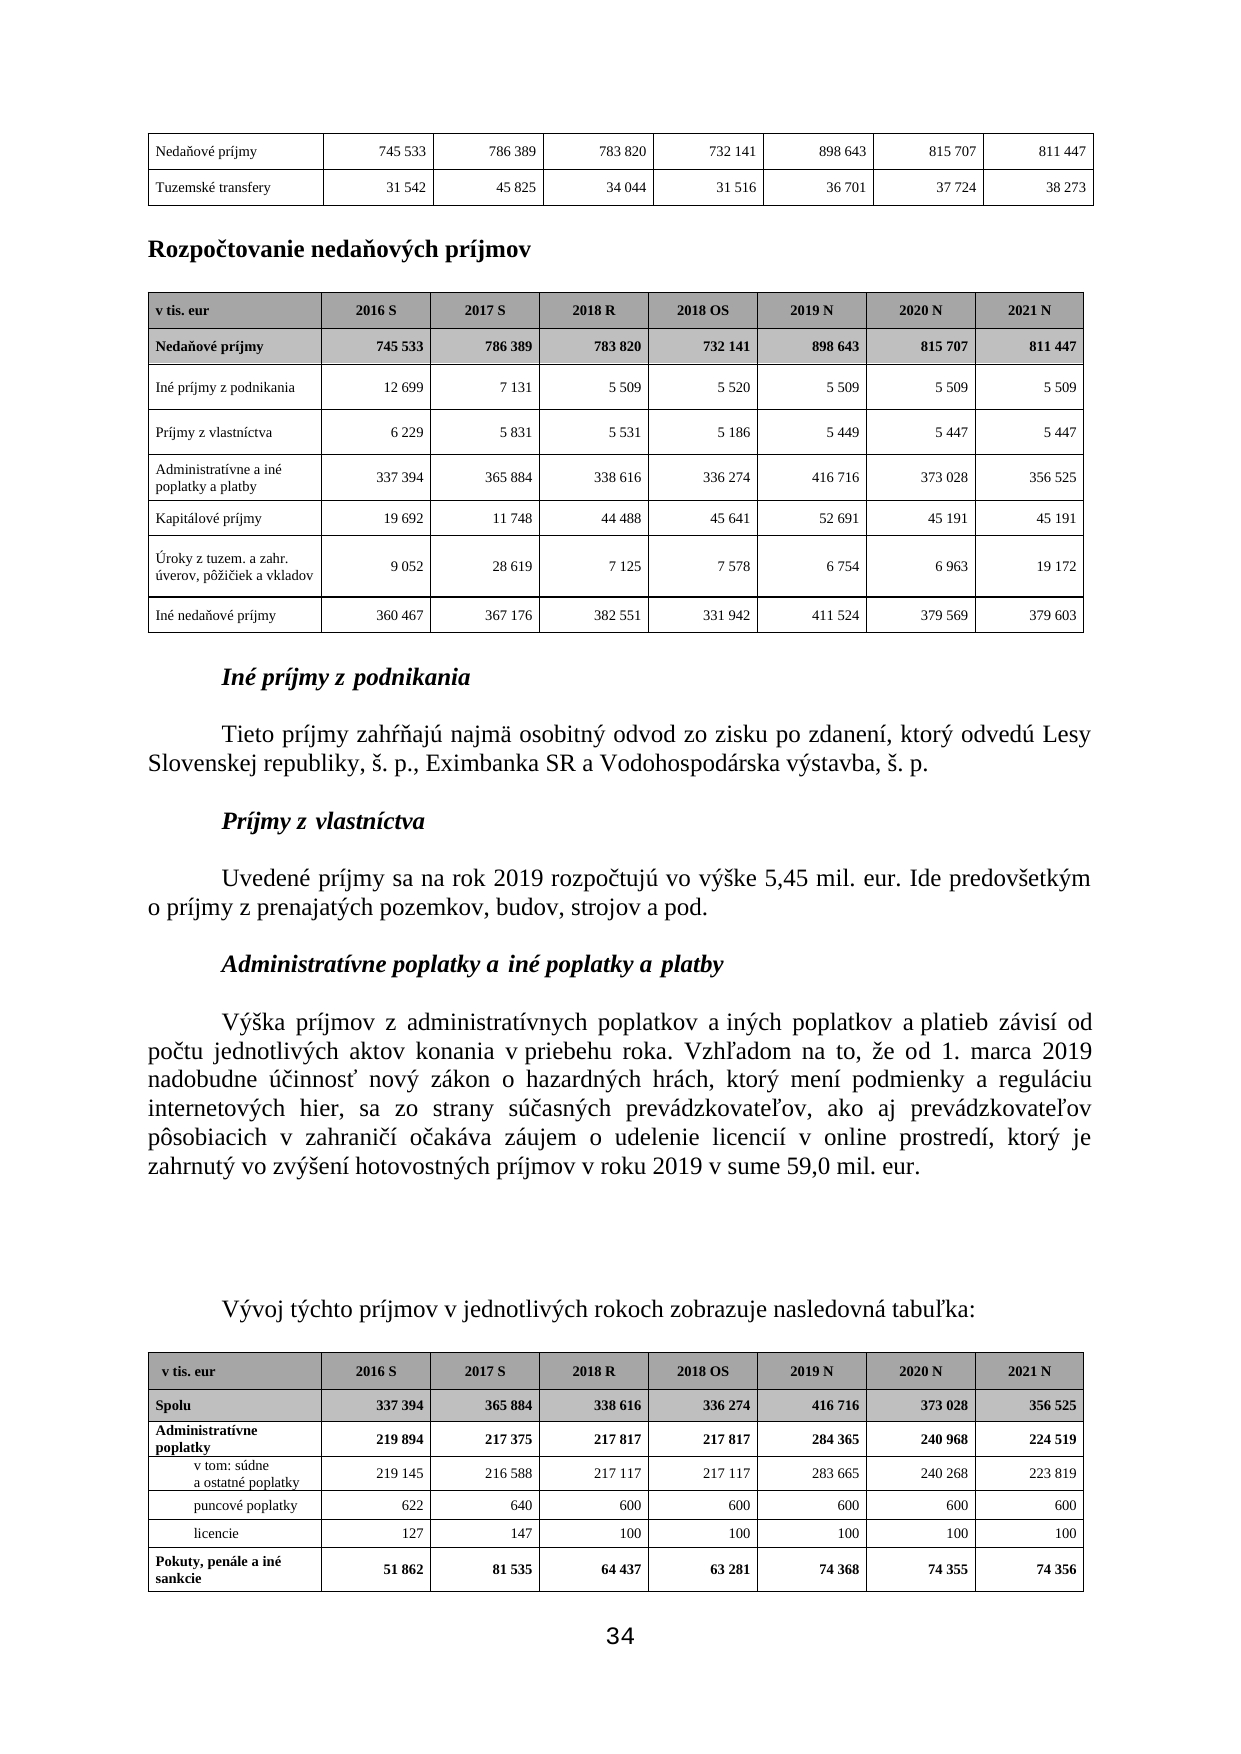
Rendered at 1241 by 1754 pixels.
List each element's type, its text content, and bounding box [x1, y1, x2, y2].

text Tieto príjmy zahŕňajú najmä osobitný odvod zo zisku po zdanení, ktorý odvedú Lesy Slovenskej republiky, š. p., Eximbanka SR a Vodohospodárska výstavba, š. p. [148, 719, 1093, 777]
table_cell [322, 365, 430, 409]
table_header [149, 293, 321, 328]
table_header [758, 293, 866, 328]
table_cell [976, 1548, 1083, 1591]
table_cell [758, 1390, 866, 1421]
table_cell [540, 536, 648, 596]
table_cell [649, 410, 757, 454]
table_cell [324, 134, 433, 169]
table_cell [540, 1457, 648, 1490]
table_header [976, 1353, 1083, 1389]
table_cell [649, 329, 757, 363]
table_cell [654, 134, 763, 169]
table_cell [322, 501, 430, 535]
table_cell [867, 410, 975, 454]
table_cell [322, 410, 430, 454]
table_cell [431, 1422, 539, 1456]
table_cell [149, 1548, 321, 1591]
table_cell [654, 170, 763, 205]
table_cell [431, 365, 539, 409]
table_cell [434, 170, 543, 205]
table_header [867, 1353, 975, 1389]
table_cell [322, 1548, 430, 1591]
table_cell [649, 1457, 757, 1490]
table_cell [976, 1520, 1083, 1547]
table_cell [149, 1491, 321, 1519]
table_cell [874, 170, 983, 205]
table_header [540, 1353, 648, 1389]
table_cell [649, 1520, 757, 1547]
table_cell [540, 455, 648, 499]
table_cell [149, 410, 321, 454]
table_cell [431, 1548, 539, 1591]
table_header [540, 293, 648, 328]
text Vývoj týchto príjmov v jednotlivých rokoch zobrazuje nasledovná tabuľka: [148, 1294, 1093, 1323]
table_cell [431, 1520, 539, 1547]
text Administratívne poplatky a iné poplatky a platby [148, 949, 1093, 978]
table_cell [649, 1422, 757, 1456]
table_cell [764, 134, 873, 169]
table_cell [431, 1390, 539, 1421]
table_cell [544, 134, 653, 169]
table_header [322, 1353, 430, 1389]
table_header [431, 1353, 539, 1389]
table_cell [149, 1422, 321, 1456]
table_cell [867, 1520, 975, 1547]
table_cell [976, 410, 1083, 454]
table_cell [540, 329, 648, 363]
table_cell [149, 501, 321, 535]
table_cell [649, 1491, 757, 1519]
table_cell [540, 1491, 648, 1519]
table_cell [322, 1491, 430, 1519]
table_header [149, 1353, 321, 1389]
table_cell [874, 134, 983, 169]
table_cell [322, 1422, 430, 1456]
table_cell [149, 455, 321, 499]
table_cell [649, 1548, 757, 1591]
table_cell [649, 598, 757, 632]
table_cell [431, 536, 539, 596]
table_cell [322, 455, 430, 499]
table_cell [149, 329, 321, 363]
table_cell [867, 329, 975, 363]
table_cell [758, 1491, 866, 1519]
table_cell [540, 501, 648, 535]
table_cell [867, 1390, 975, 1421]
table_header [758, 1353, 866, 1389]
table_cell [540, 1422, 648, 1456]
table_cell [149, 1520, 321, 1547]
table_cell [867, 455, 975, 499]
text Uvedené príjmy sa na rok 2019 rozpočtujú vo výške 5,45 mil. eur. Ide predovšetkým o príjmy z prenajatých pozemkov, budov, strojov a pod. [148, 863, 1093, 921]
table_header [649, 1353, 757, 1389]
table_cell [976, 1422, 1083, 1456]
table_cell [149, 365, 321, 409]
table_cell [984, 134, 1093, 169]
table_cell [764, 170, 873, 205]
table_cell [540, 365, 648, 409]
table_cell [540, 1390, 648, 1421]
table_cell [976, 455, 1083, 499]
text Iné príjmy z podnikania [148, 662, 1093, 691]
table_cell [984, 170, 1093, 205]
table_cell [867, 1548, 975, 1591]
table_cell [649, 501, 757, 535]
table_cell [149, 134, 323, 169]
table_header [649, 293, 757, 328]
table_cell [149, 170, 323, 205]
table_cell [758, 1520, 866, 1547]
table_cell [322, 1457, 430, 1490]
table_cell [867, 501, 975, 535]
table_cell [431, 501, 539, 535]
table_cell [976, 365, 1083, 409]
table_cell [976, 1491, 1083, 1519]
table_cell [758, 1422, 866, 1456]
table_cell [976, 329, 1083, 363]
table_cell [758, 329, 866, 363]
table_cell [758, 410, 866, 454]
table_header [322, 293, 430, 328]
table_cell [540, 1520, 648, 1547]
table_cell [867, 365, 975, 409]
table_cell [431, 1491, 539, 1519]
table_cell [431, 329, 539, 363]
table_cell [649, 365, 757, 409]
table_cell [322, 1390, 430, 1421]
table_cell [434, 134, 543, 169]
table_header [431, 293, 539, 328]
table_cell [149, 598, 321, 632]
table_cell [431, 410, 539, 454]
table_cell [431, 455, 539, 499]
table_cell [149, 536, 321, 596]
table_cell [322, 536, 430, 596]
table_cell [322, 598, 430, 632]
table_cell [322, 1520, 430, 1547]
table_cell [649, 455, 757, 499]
text Rozpočtovanie nedaňových príjmov [148, 234, 1093, 263]
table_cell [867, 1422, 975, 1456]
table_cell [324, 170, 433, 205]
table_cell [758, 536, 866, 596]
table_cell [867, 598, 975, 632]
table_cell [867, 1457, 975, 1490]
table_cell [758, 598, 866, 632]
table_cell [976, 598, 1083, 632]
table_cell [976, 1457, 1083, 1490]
text Príjmy z vlastníctva [148, 806, 1093, 834]
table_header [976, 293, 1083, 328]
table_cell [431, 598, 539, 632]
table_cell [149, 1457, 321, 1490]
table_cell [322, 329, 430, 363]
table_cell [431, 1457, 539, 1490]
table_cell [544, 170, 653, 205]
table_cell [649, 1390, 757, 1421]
text Výška príjmov z administratívnych poplatkov a iných poplatkov a platieb závisí od počtu jednotlivých aktov konania v priebehu roka. Vzhľadom na to, že od 1. marca 2019 nadobudne účinnosť nový zákon o hazardných hrách, ktorý mení podmienky a reguláciu internetových hier, sa zo strany súčasných prevádzkovateľov, ako aj prevádzkovateľov pôsobiacich v zahraničí očakáva záujem o udelenie licencií v online prostredí, ktorý je zahrnutý vo zvýšení hotovostných príjmov v roku 2019 v sume 59,0 mil. eur. [148, 1007, 1093, 1179]
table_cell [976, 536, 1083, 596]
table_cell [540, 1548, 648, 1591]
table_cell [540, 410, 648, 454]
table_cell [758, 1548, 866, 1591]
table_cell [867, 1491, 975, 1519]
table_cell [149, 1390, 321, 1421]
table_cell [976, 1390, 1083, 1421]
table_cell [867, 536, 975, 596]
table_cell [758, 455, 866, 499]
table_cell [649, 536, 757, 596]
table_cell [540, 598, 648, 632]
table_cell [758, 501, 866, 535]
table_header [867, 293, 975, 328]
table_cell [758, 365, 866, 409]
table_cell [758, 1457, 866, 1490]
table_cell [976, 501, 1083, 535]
